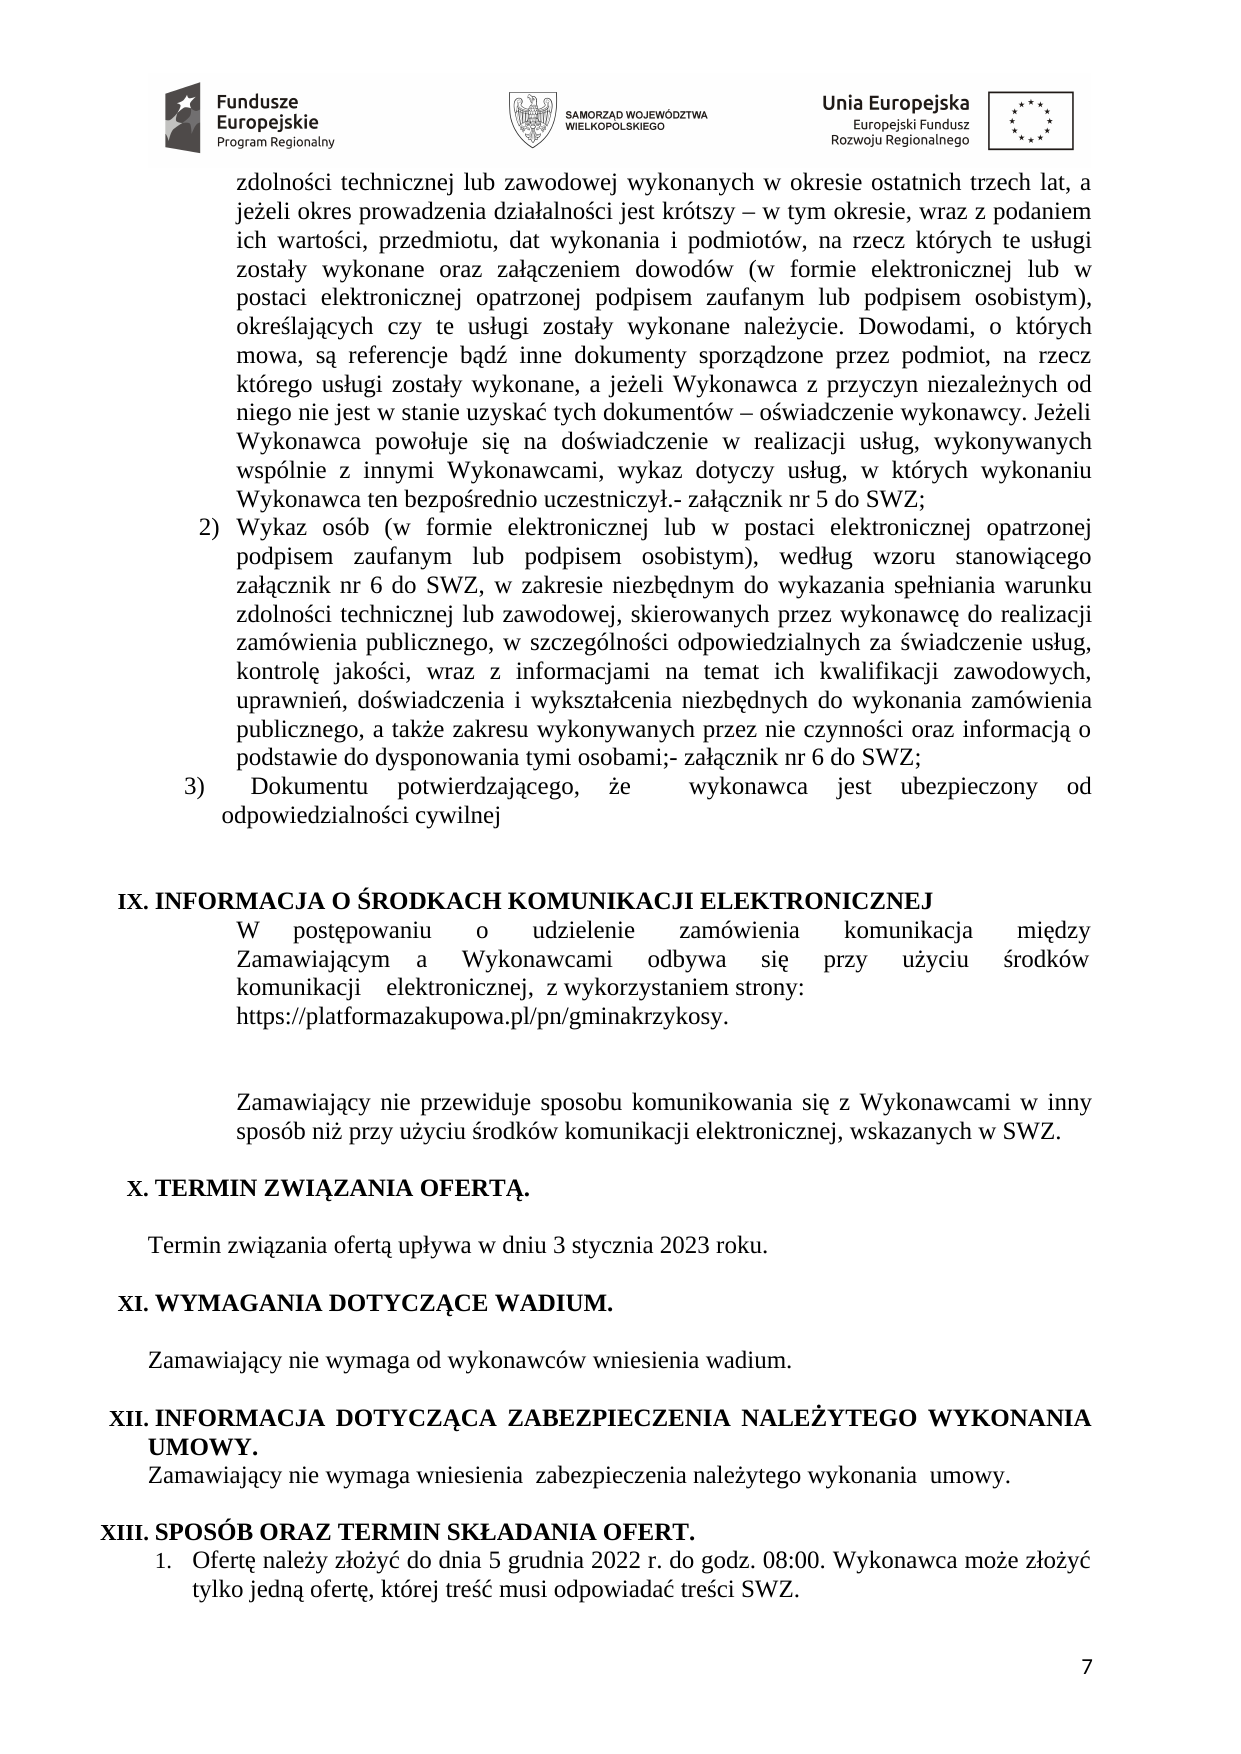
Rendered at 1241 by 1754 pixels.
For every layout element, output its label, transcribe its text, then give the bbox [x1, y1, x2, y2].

list TERMIN ZWIĄZANIA OFERTĄ. [154, 1173, 1093, 1202]
list WYMAGANIA DOTYCZĄCE WADIUM. [154, 1288, 1093, 1317]
list Zamawiający nie przewiduje sposobu komunikowania się z Wykonawcami w inny sposób niż przy użyciu środków komunikacji elektronicznej, wskazanych w SWZ. [236, 1087, 1093, 1145]
list Ofertę należy złożyć do dnia 5 grudnia 2022 r. do godz. 08:00. Wykonawca może złożyć tylko jedną ofertę, której treść musi odpowiadać treści SWZ. [154, 1546, 1093, 1603]
text Zamawiający nie wymaga wniesienia zabezpieczenia należytego wykonania umowy. [148, 1461, 1093, 1489]
list W postępowaniu o udzielenie zamówienia komunikacja między Zamawiającym a Wykonawcami odbywa się przy użyciu środków komunikacji elektronicznej, z wykorzystaniem strony: [236, 915, 1093, 1001]
list SPOSÓB ORAZ TERMIN SKŁADANIA OFERT. [148, 1517, 1093, 1546]
text Termin związania ofertą upływa w dniu 3 stycznia 2023 roku. [148, 1231, 1093, 1259]
list Wykaz osób (w formie elektronicznej lub w postaci elektronicznej opatrzonej podpisem zaufanym lub podpisem osobistym), według wzoru stanowiącego załącznik nr 6 do SWZ, w zakresie niezbędnym do wykazania spełniania warunku zdolności technicznej lub zawodowej, skierowanych przez wykonawcę do realizacji zamówienia publicznego, w szczególności odpowiedzialnych za świadczenie usług, kontrolę jakości, wraz z informacjami na temat ich kwalifikacji zawodowych, uprawnień, doświadczenia i wykształcenia niezbędnych do wykonania zamówienia publicznego, a także zakresu wykonywanych przez nie czynności oraz informacją o podstawie do dysponowania tymi osobami;- załącznik nr 6 do SWZ; [199, 512, 1093, 771]
list INFORMACJA O ŚRODKACH KOMUNIKACJI ELEKTRONICZNEJ [154, 886, 1093, 915]
list Dokumentu potwierdzającego, że wykonawca jest ubezpieczony od odpowiedzialności cywilnej [184, 771, 1093, 829]
list https://platformazakupowa.pl/pn/gminakrzykosy. [236, 1001, 1093, 1030]
text Zamawiający nie wymaga od wykonawców wniesienia wadium. [148, 1346, 1093, 1374]
list INFORMACJA DOTYCZĄCA ZABEZPIECZENIA NALEŻYTEGO WYKONANIA UMOWY. [148, 1403, 1093, 1461]
picture [147, 73, 1092, 168]
